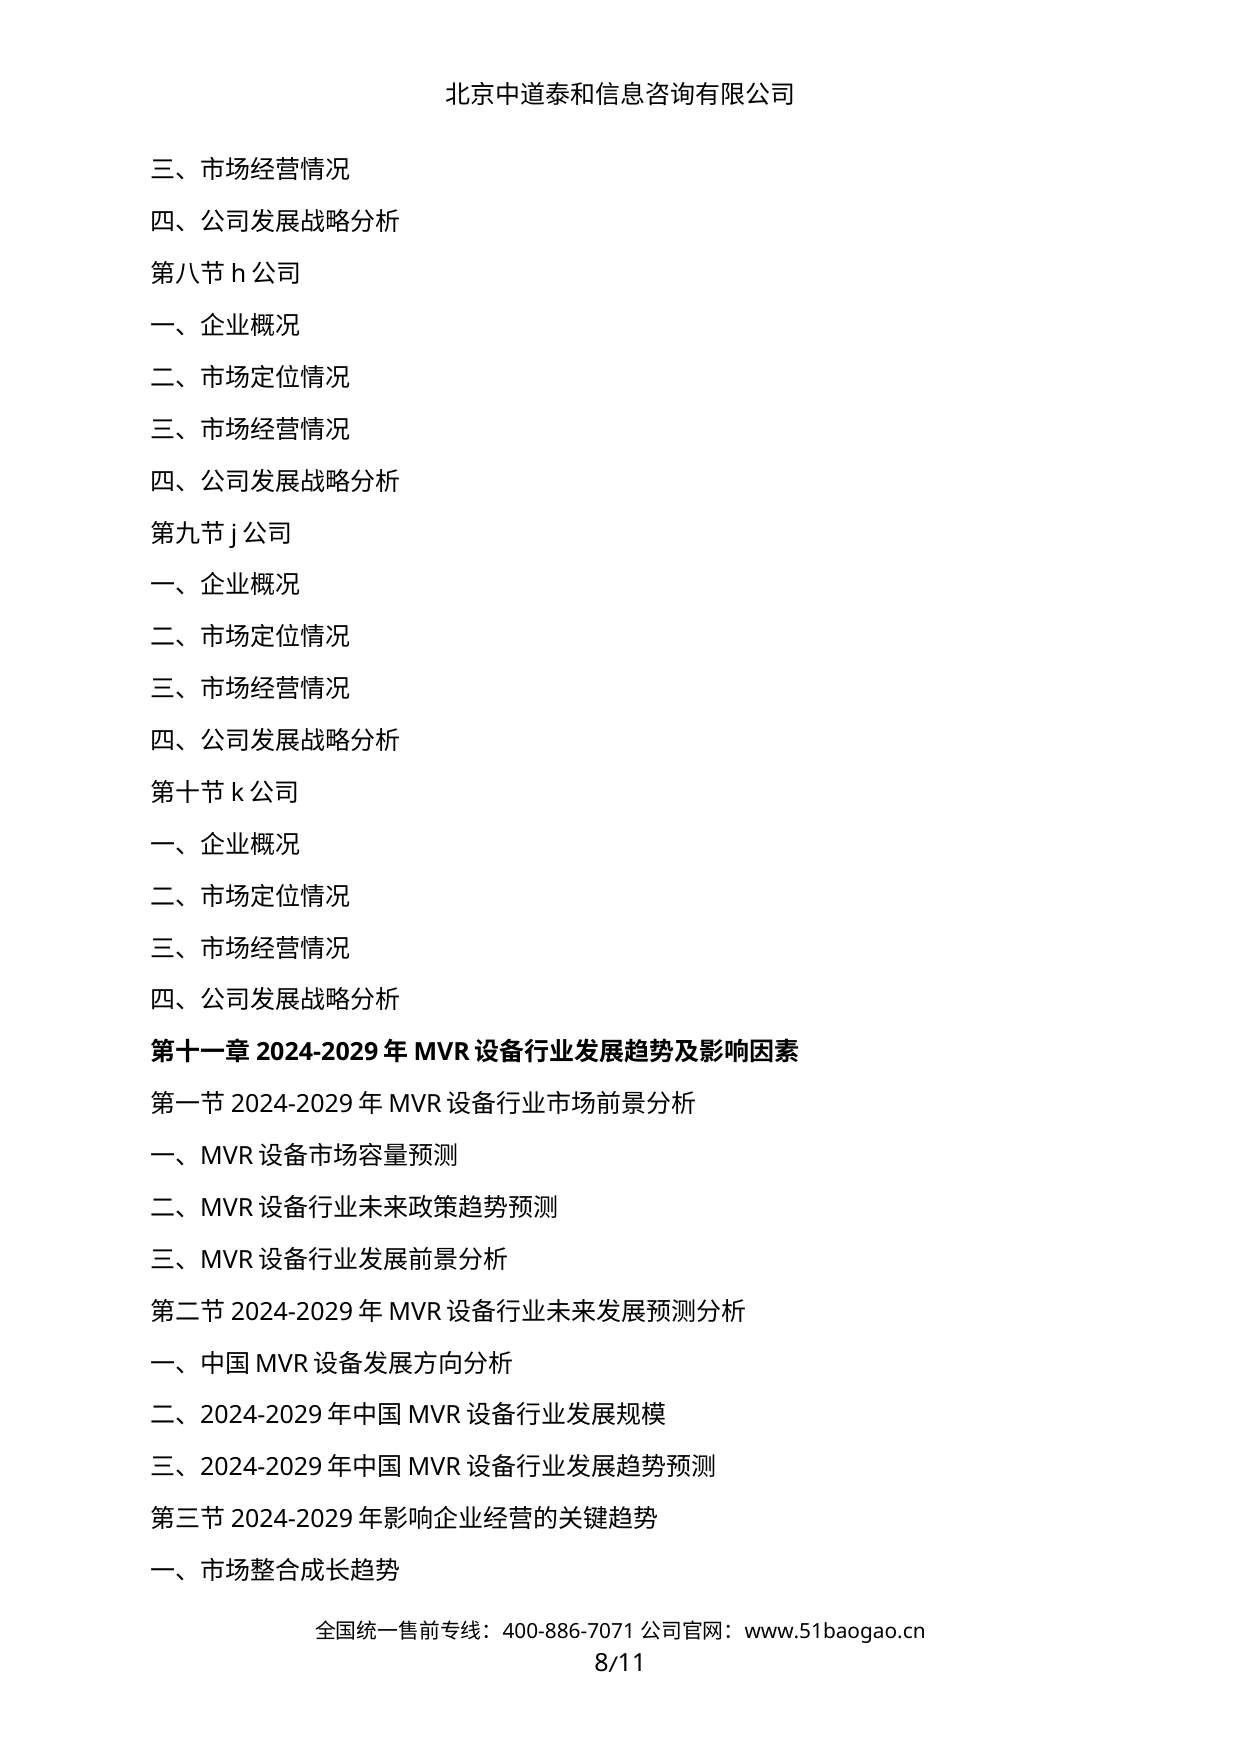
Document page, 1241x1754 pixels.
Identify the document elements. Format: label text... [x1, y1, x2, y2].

text 一、中国MVR设备发展方向分析 [150, 1343, 1090, 1379]
text 三、MVR设备行业发展前景分析 [150, 1239, 1090, 1276]
text 四、公司发展战略分析 [150, 461, 1090, 497]
text 二、市场定位情况 [150, 617, 1090, 653]
text 一、MVR设备市场容量预测 [150, 1136, 1090, 1172]
text 三、2024-2029年中国MVR设备行业发展趋势预测 [150, 1447, 1090, 1483]
text 二、市场定位情况 [150, 876, 1090, 912]
text 第九节 j公司 [150, 513, 1090, 549]
text 一、企业概况 [150, 565, 1090, 601]
text 四、公司发展战略分析 [150, 202, 1090, 238]
text 三、市场经营情况 [150, 928, 1090, 964]
text 一、企业概况 [150, 306, 1090, 342]
text 三、市场经营情况 [150, 409, 1090, 446]
text 第十一章 2024-2029年MVR设备行业发展趋势及影响因素 [150, 1032, 1090, 1068]
text 二、2024-2029年中国MVR设备行业发展规模 [150, 1395, 1090, 1431]
text 二、市场定位情况 [150, 357, 1090, 394]
text 三、市场经营情况 [150, 669, 1090, 705]
text 第八节 h公司 [150, 254, 1090, 290]
text 第二节 2024-2029年MVR设备行业未来发展预测分析 [150, 1291, 1090, 1327]
text 第一节 2024-2029年MVR设备行业市场前景分析 [150, 1084, 1090, 1120]
text 三、市场经营情况 [150, 150, 1090, 186]
text 四、公司发展战略分析 [150, 721, 1090, 757]
text 四、公司发展战略分析 [150, 980, 1090, 1016]
text 一、企业概况 [150, 824, 1090, 861]
text 二、MVR设备行业未来政策趋势预测 [150, 1187, 1090, 1224]
text 第十节 k公司 [150, 772, 1090, 809]
text 一、市场整合成长趋势 [150, 1551, 1090, 1587]
text 第三节 2024-2029年影响企业经营的关键趋势 [150, 1499, 1090, 1535]
